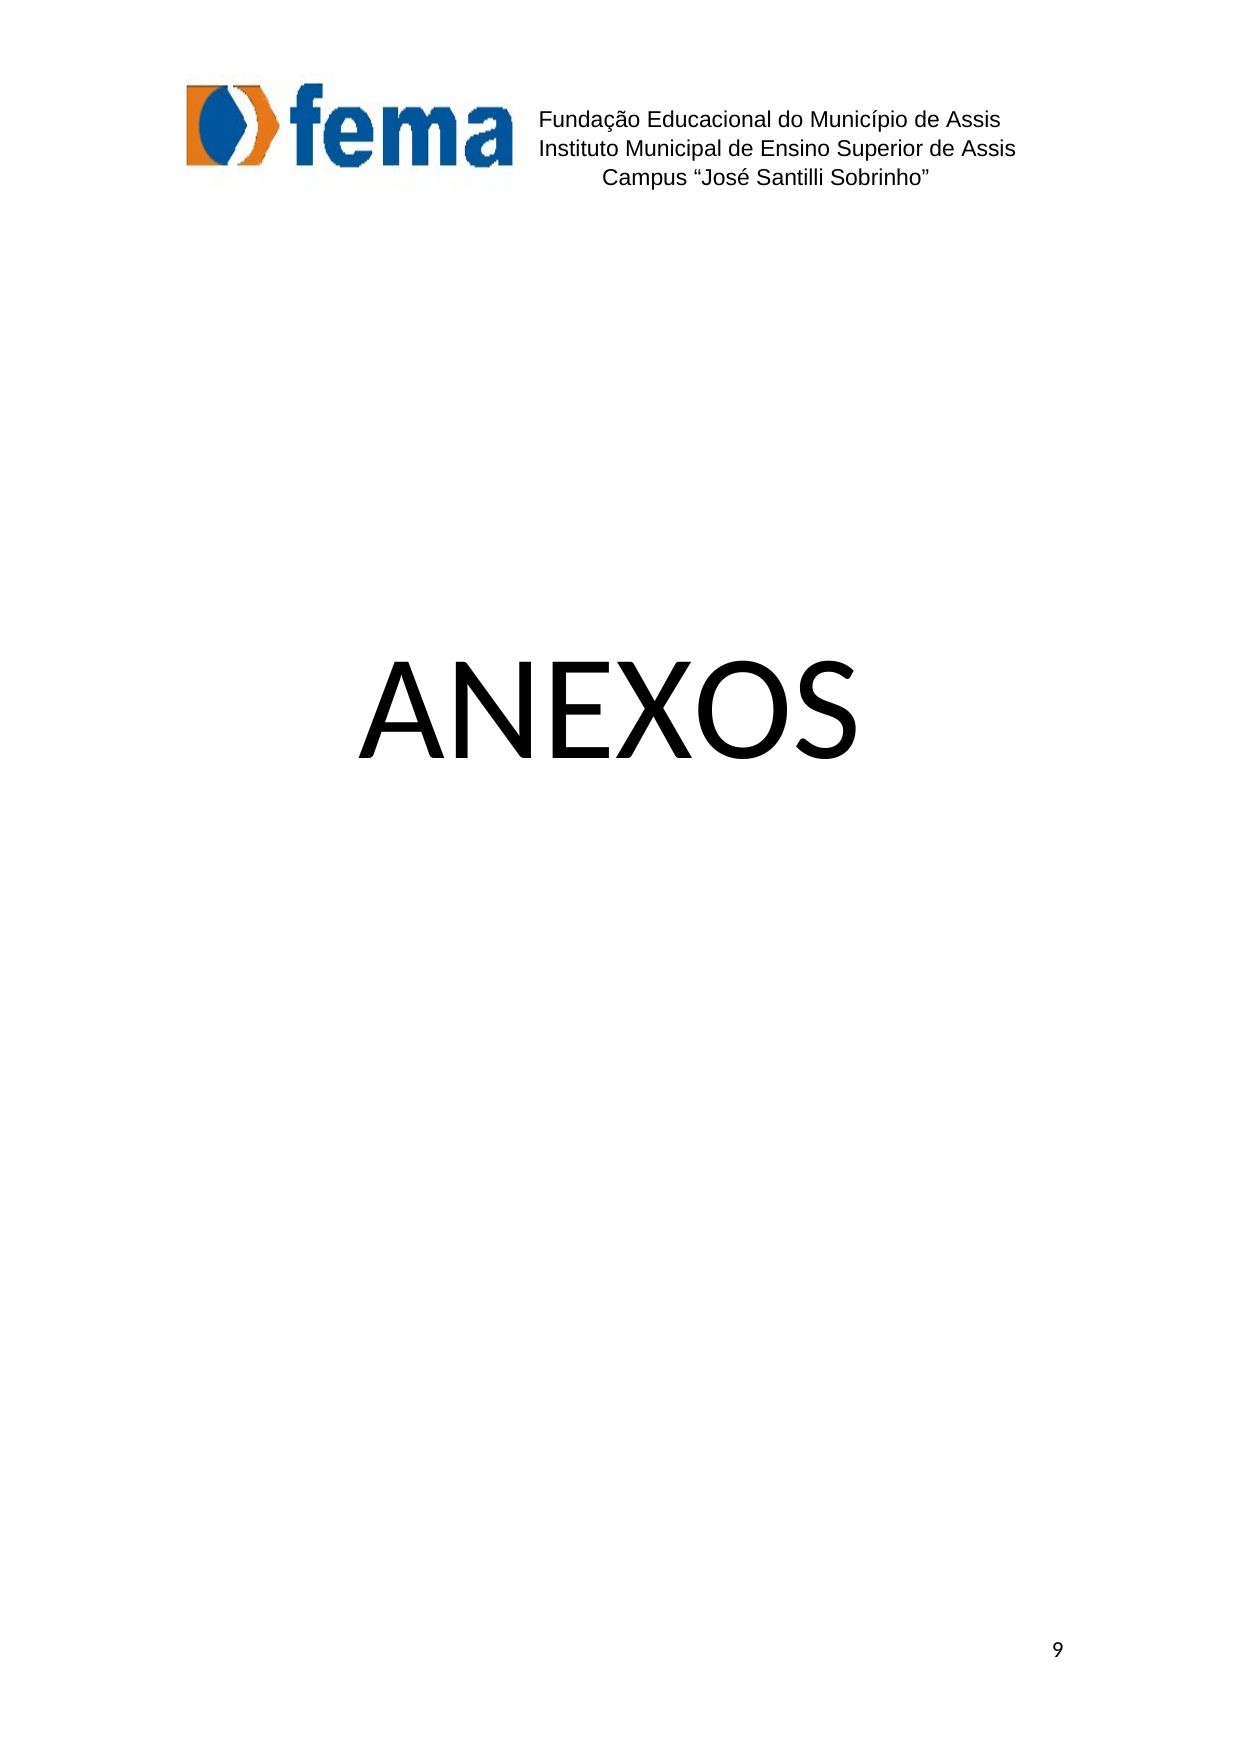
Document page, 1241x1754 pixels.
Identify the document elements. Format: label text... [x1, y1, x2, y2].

picture [177, 73, 534, 204]
subtitle ANEXOS [177, 613, 862, 796]
